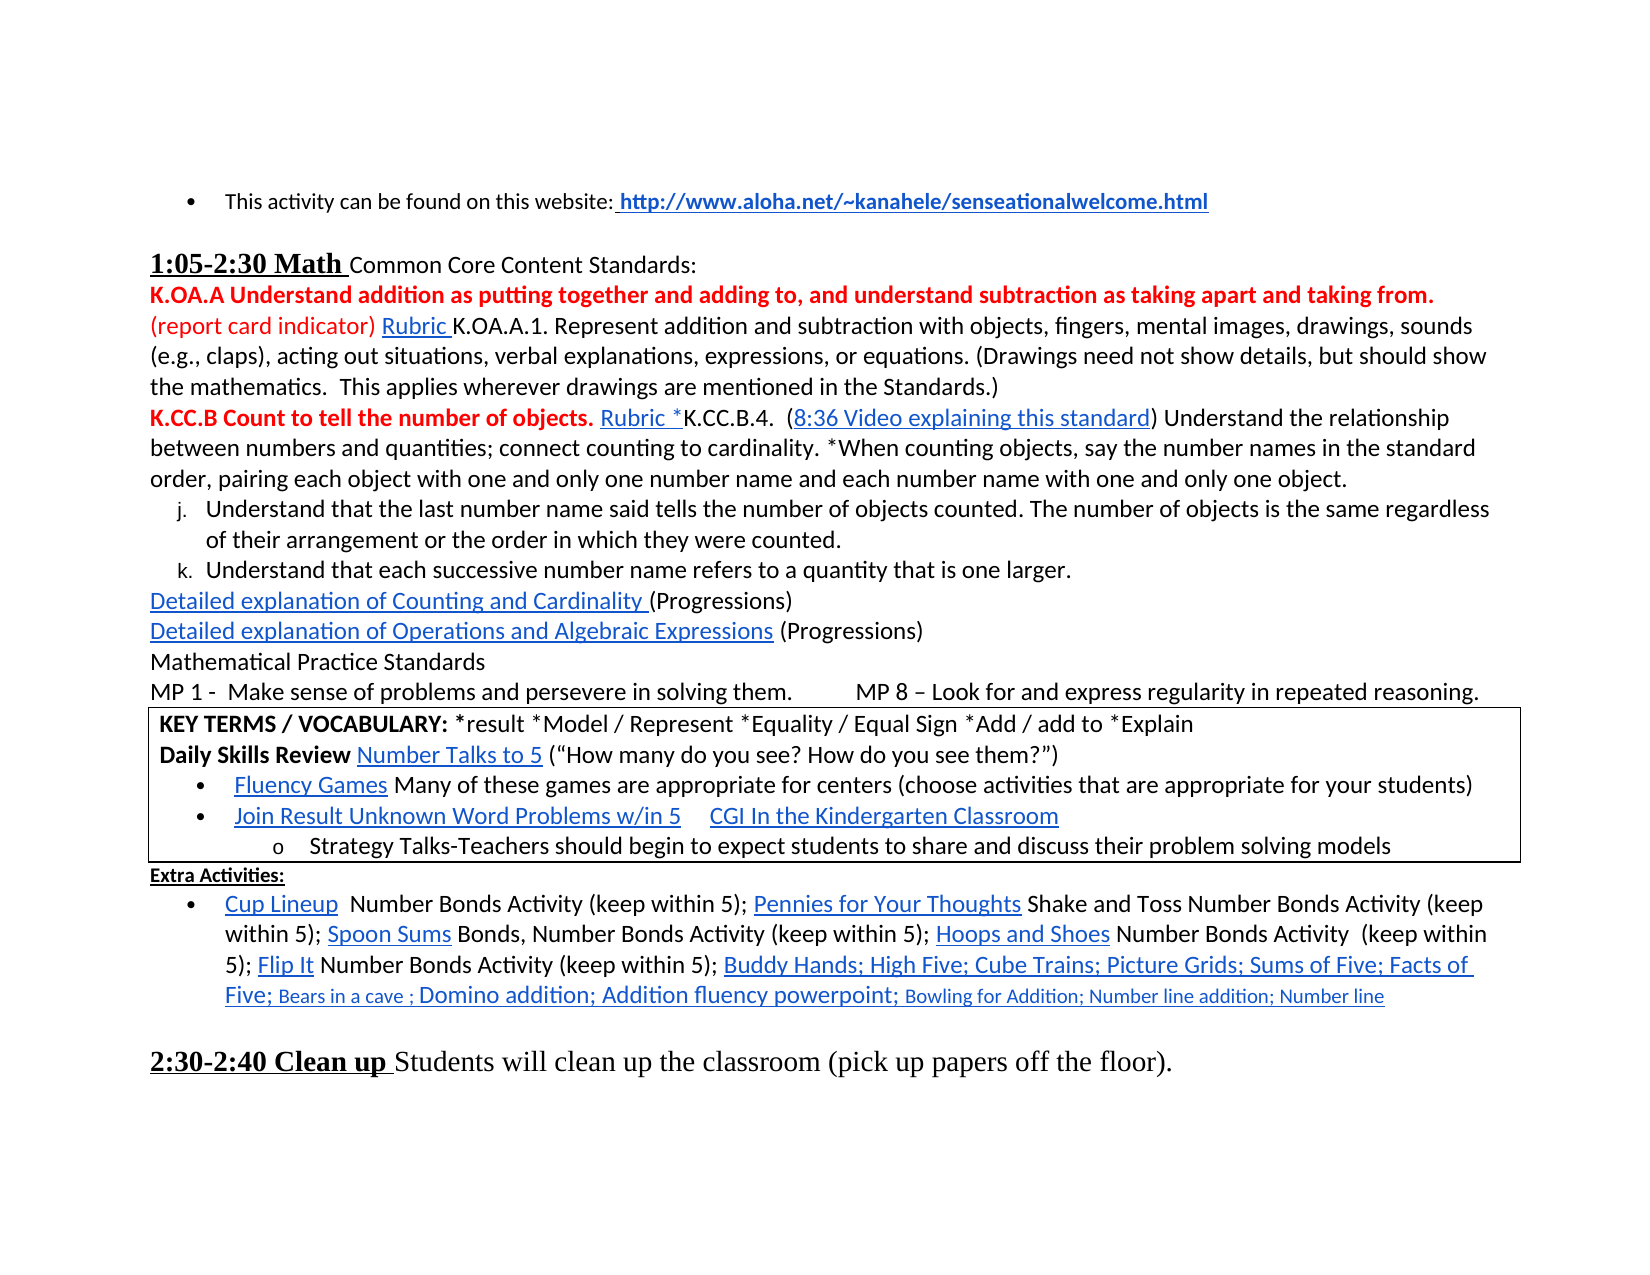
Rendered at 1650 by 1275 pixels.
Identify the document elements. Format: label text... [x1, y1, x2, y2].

text 2:30-2:40 Clean up Students will clean up the classroom (pick up papers off the floor). [150, 1044, 1500, 1077]
text K.CC.B Count to tell the number of objects. Rubric *K.CC.B.4. (8:36 Video explaining this standard) Understand the relationship between numbers and quantities; connect counting to cardinality. *When counting objects, say the number names in the standard order, pairing each object with one and only one number name and each number name with one and only one object. [150, 402, 1500, 493]
list Understand that each successive number name refers to a quantity that is one larger. [177, 554, 1500, 585]
text 1:05-2:30 Math Common Core Content Standards: [150, 246, 1500, 279]
list Understand that the last number name said tells the number of objects counted. The number of objects is the same regardless of their arrangement or the order in which they were counted. [177, 493, 1500, 554]
text Extra Activities: [150, 863, 1500, 888]
text K.OA.A Understand addition as putting together and adding to, and understand subtraction as taking apart and taking from. (report card indicator) Rubric K.OA.A.1. Represent addition and subtraction with objects, fingers, mental images, drawings, sounds (e.g., claps), acting out situations, verbal explanations, expressions, or equations. (Drawings need not show details, but should show the mathematics. This applies wherever drawings are mentioned in the Standards.) [150, 279, 1500, 402]
list This activity can be found on this website: http://www.aloha.net/~kanahele/senseationalwelcome.html [187, 187, 1489, 216]
table_header KEY TERMS / VOCABULARY: *result *Model / Represent *Equality / Equal Sign *Add / add to *Explain Daily Skills Review Number Talks to 5 (“How many do you see? How do you see them?”) Fluency Games Many of these games are appropriate for centers (choose activities that are appropriate for your students) Join Result Unknown Word Problems w/in 5 CGI In the Kindergarten Classroom Strategy Talks-Teachers should begin to expect students to share and discuss their problem solving models [149, 708, 1520, 861]
list Cup Lineup Number Bonds Activity (keep within 5); Pennies for Your Thoughts Shake and Toss Number Bonds Activity (keep within 5); Spoon Sums Bonds, Number Bonds Activity (keep within 5); Hoops and Shoes Number Bonds Activity (keep within 5); Flip It Number Bonds Activity (keep within 5); Buddy Hands; High Five; Cube Trains; Picture Grids; Sums of Five; Facts of Five; Bears in a cave ; Domino addition; Addition fluency powerpoint; Bowling for Addition; Number line addition; Number line [187, 888, 1500, 1010]
text Mathematical Practice Standards [150, 646, 1500, 676]
text Detailed explanation of Counting and Cardinality (Progressions) [150, 585, 1500, 615]
text MP 1 - Make sense of problems and persevere in solving them. MP 8 – Look for and express regularity in repeated reasoning. [150, 676, 1500, 707]
text Detailed explanation of Operations and Algebraic Expressions (Progressions) [150, 615, 1500, 646]
